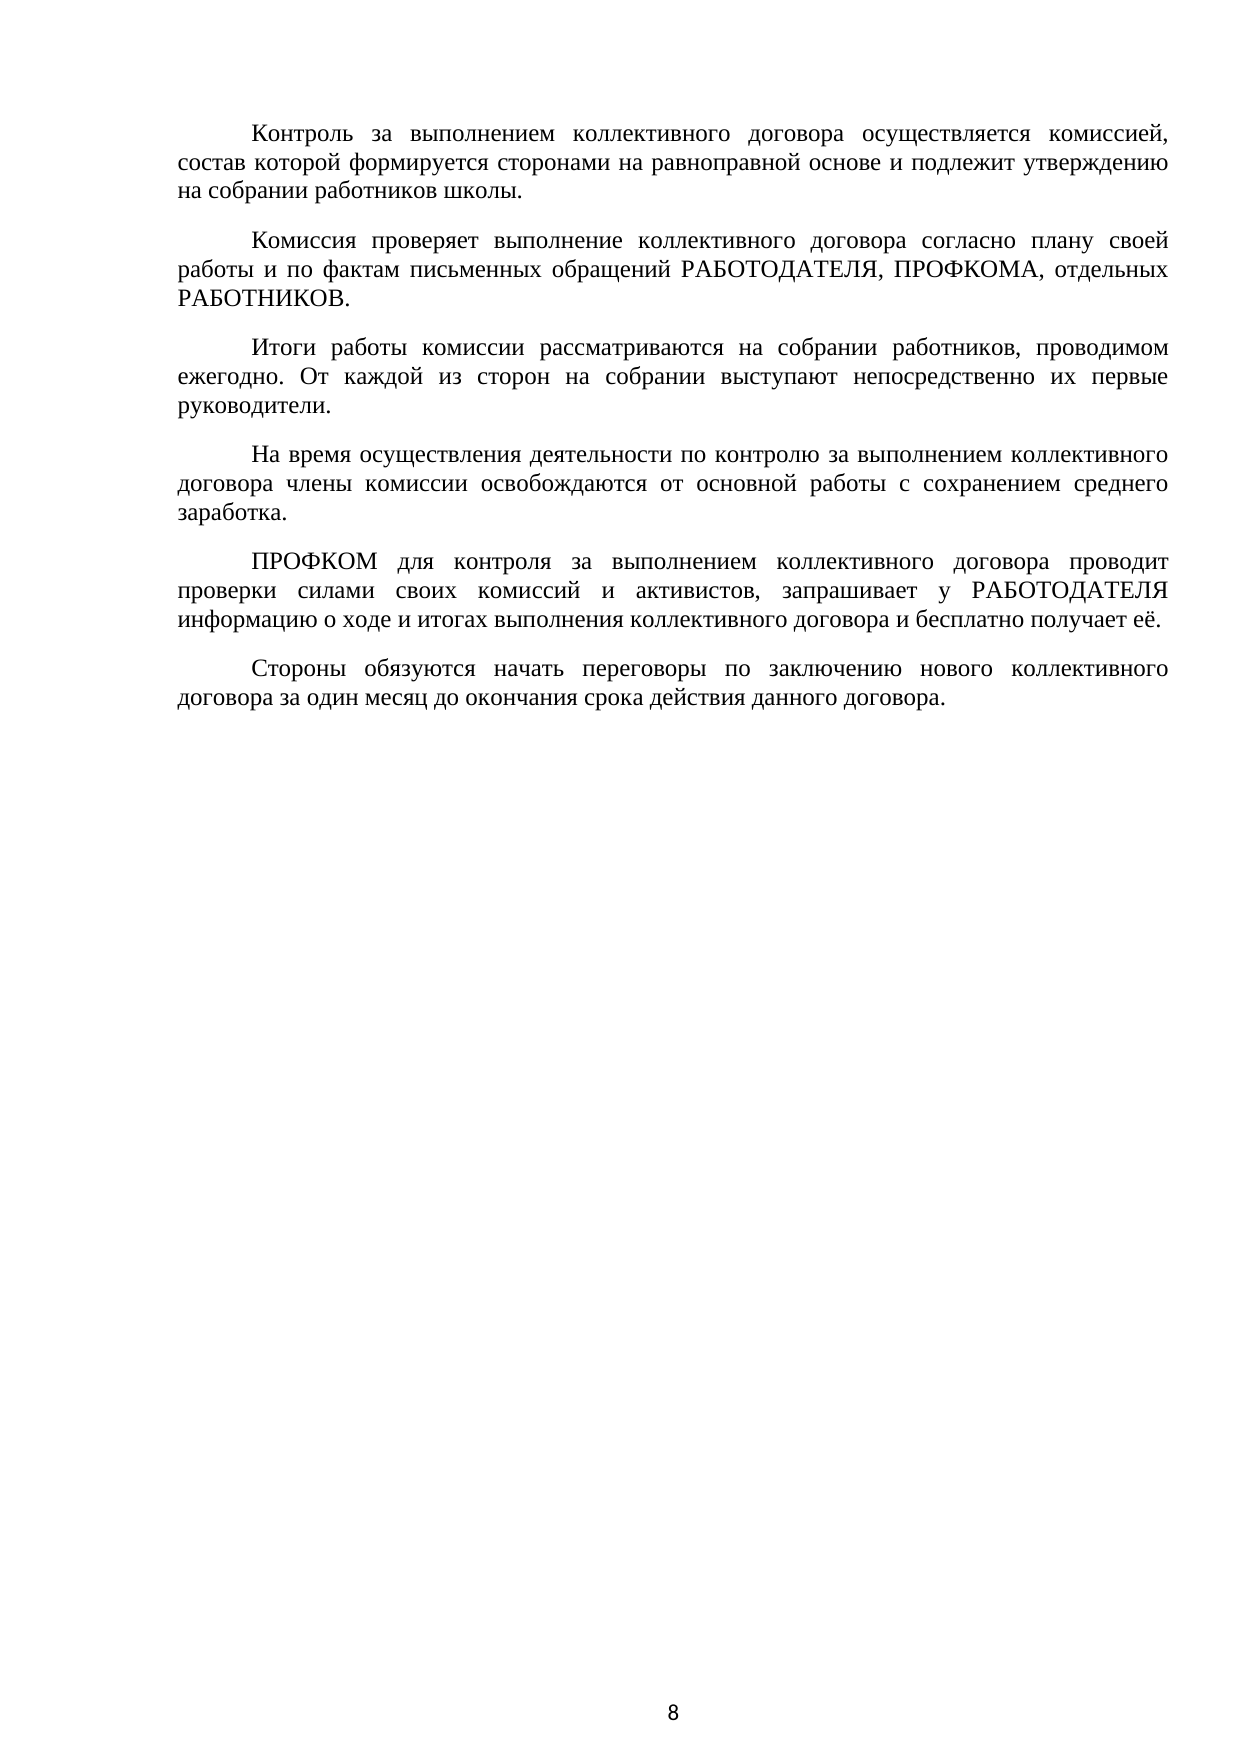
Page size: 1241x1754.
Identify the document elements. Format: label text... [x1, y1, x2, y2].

text ПРОФКОМ для контроля за выполнением коллективного договора проводит проверки силами своих комиссий и активистов, запрашивает у РАБОТОДАТЕЛЯ информацию о ходе и итогах выполнения коллективного договора и бесплатно получает её. [177, 546, 1169, 633]
text Итоги работы комиссии рассматриваются на собрании работников, проводимом ежегодно. От каждой из сторон на собрании выступают непосредственно их первые руководители. [177, 332, 1169, 418]
text Комиссия проверяет выполнение коллективного договора согласно плану своей работы и по фактам письменных обращений РАБОТОДАТЕЛЯ, ПРОФКОМА, отдельных РАБОТНИКОВ. [177, 225, 1169, 311]
text Контроль за выполнением коллективного договора осуществляется комиссией, состав которой формируется сторонами на равноправной основе и подлежит утверждению на собрании работников школы. [177, 118, 1169, 204]
text Стороны обязуются начать переговоры по заключению нового коллективного договора за один месяц до окончания срока действия данного договора. [177, 653, 1169, 711]
text На время осуществления деятельности по контролю за выполнением коллективного договора члены комиссии освобождаются от основной работы с сохранением среднего заработка. [177, 439, 1169, 526]
